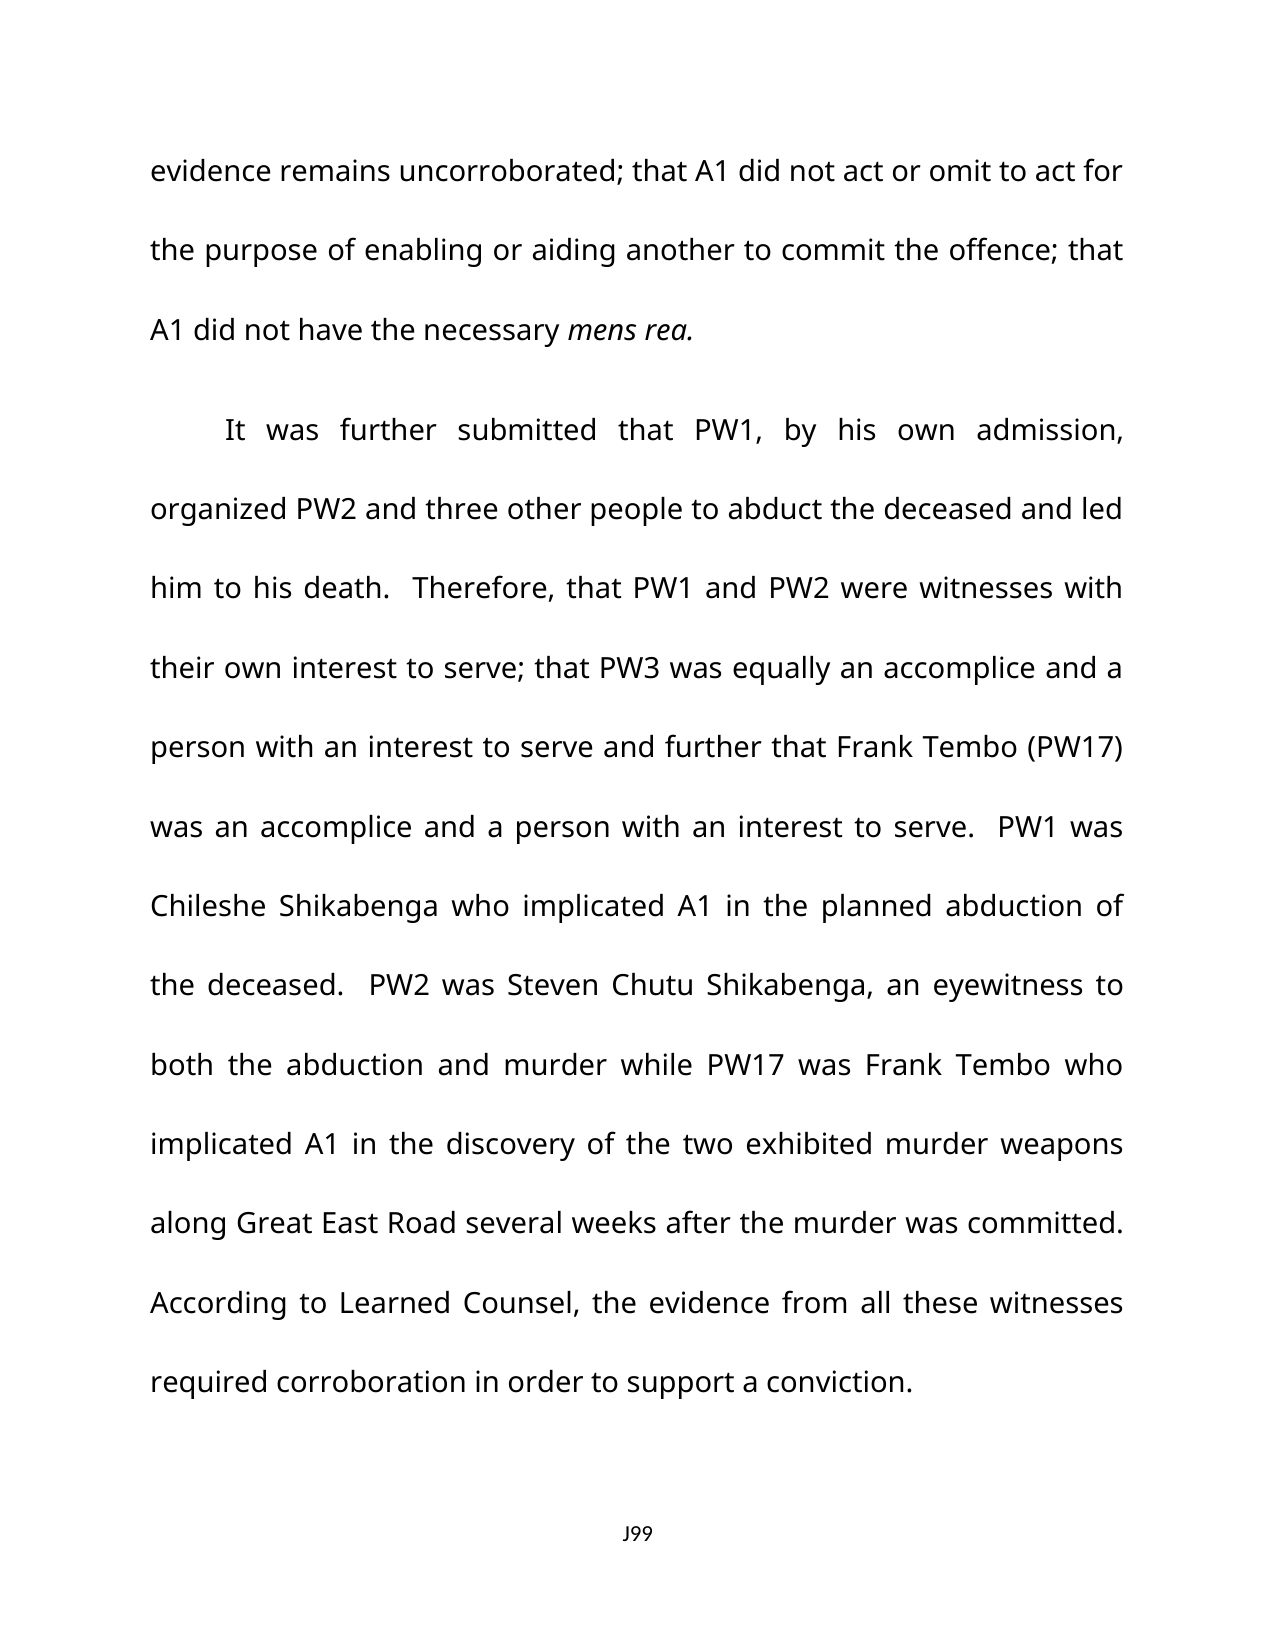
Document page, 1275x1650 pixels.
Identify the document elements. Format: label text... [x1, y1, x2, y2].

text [150, 150, 1125, 348]
text It was further submitted that PW1, by his own admission, organized PW2 and three other people to abduct the deceased and led him to his death. Therefore, that PW1 and PW2 were witnesses with their own interest to serve; that PW3 was equally an accomplice and a person with an interest to serve and further that Frank Tembo (PW17) was an accomplice and a person with an interest to serve. PW1 was Chileshe Shikabenga who implicated A1 in the planned abduction of the deceased. PW2 was Steven Chutu Shikabenga, an eyewitness to both the abduction and murder while PW17 was Frank Tembo who implicated A1 in the discovery of the two exhibited murder weapons along Great East Road several weeks after the murder was committed. According to Learned Counsel, the evidence from all these witnesses required corroboration in order to support a conviction. [150, 409, 1125, 1401]
